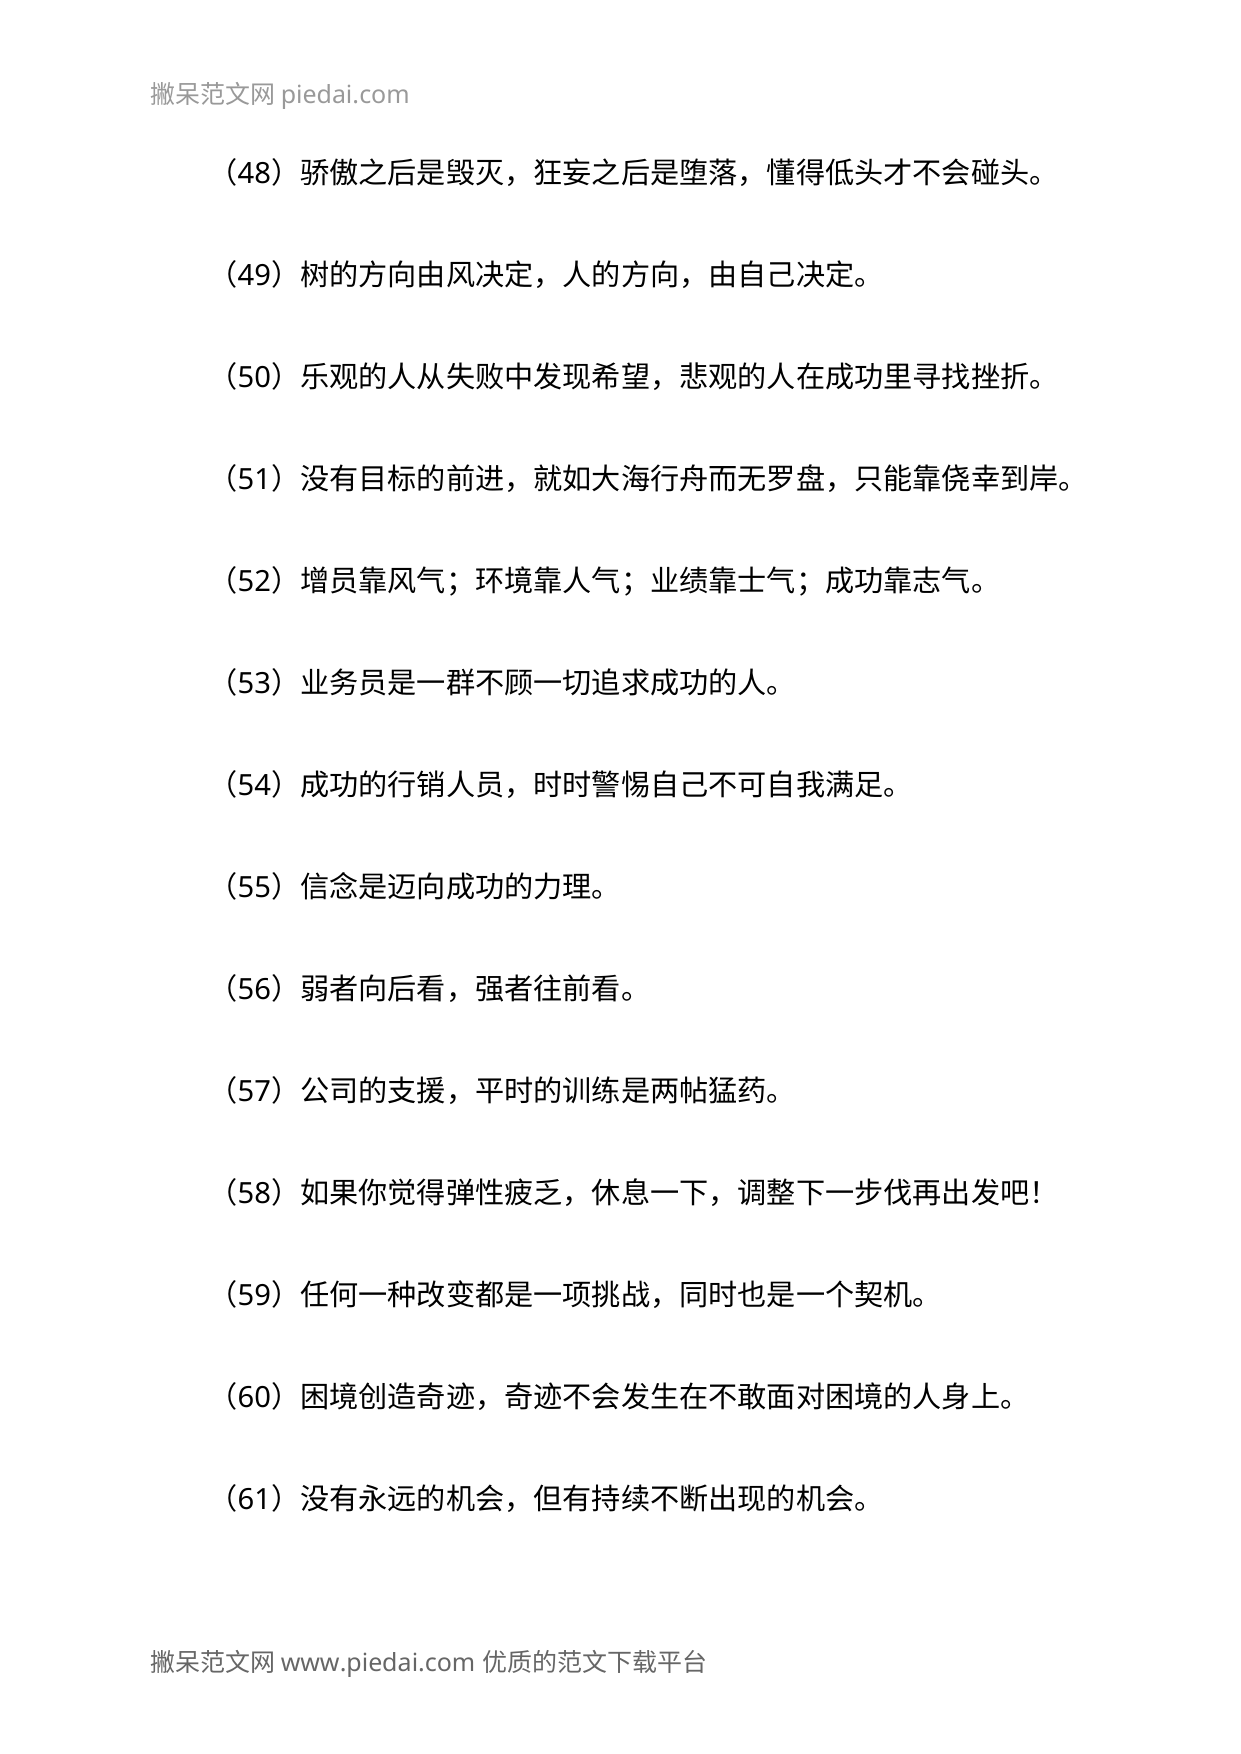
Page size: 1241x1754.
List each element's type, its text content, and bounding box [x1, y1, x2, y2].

text （53）业务员是一群不顾一切追求成功的人。 [150, 660, 1090, 702]
text （58）如果你觉得弹性疲乏，休息一下，调整下一步伐再出发吧！ [150, 1170, 1090, 1212]
text （50）乐观的人从失败中发现希望，悲观的人在成功里寻找挫折。 [150, 354, 1090, 396]
text （54）成功的行销人员，时时警惕自己不可自我满足。 [150, 762, 1090, 804]
text （61）没有永远的机会，但有持续不断出现的机会。 [150, 1476, 1090, 1518]
text （55）信念是迈向成功的力理。 [150, 864, 1090, 906]
text （57）公司的支援，平时的训练是两帖猛药。 [150, 1068, 1090, 1110]
text （51）没有目标的前进，就如大海行舟而无罗盘，只能靠侥幸到岸。 [150, 456, 1090, 498]
text （60）困境创造奇迹，奇迹不会发生在不敢面对困境的人身上。 [150, 1374, 1090, 1416]
text （56）弱者向后看，强者往前看。 [150, 966, 1090, 1008]
text （52）增员靠风气；环境靠人气；业绩靠士气；成功靠志气。 [150, 558, 1090, 600]
text （48）骄傲之后是毁灭，狂妄之后是堕落，懂得低头才不会碰头。 [150, 150, 1090, 192]
text （49）树的方向由风决定，人的方向，由自己决定。 [150, 252, 1090, 294]
text （59）任何一种改变都是一项挑战，同时也是一个契机。 [150, 1272, 1090, 1314]
